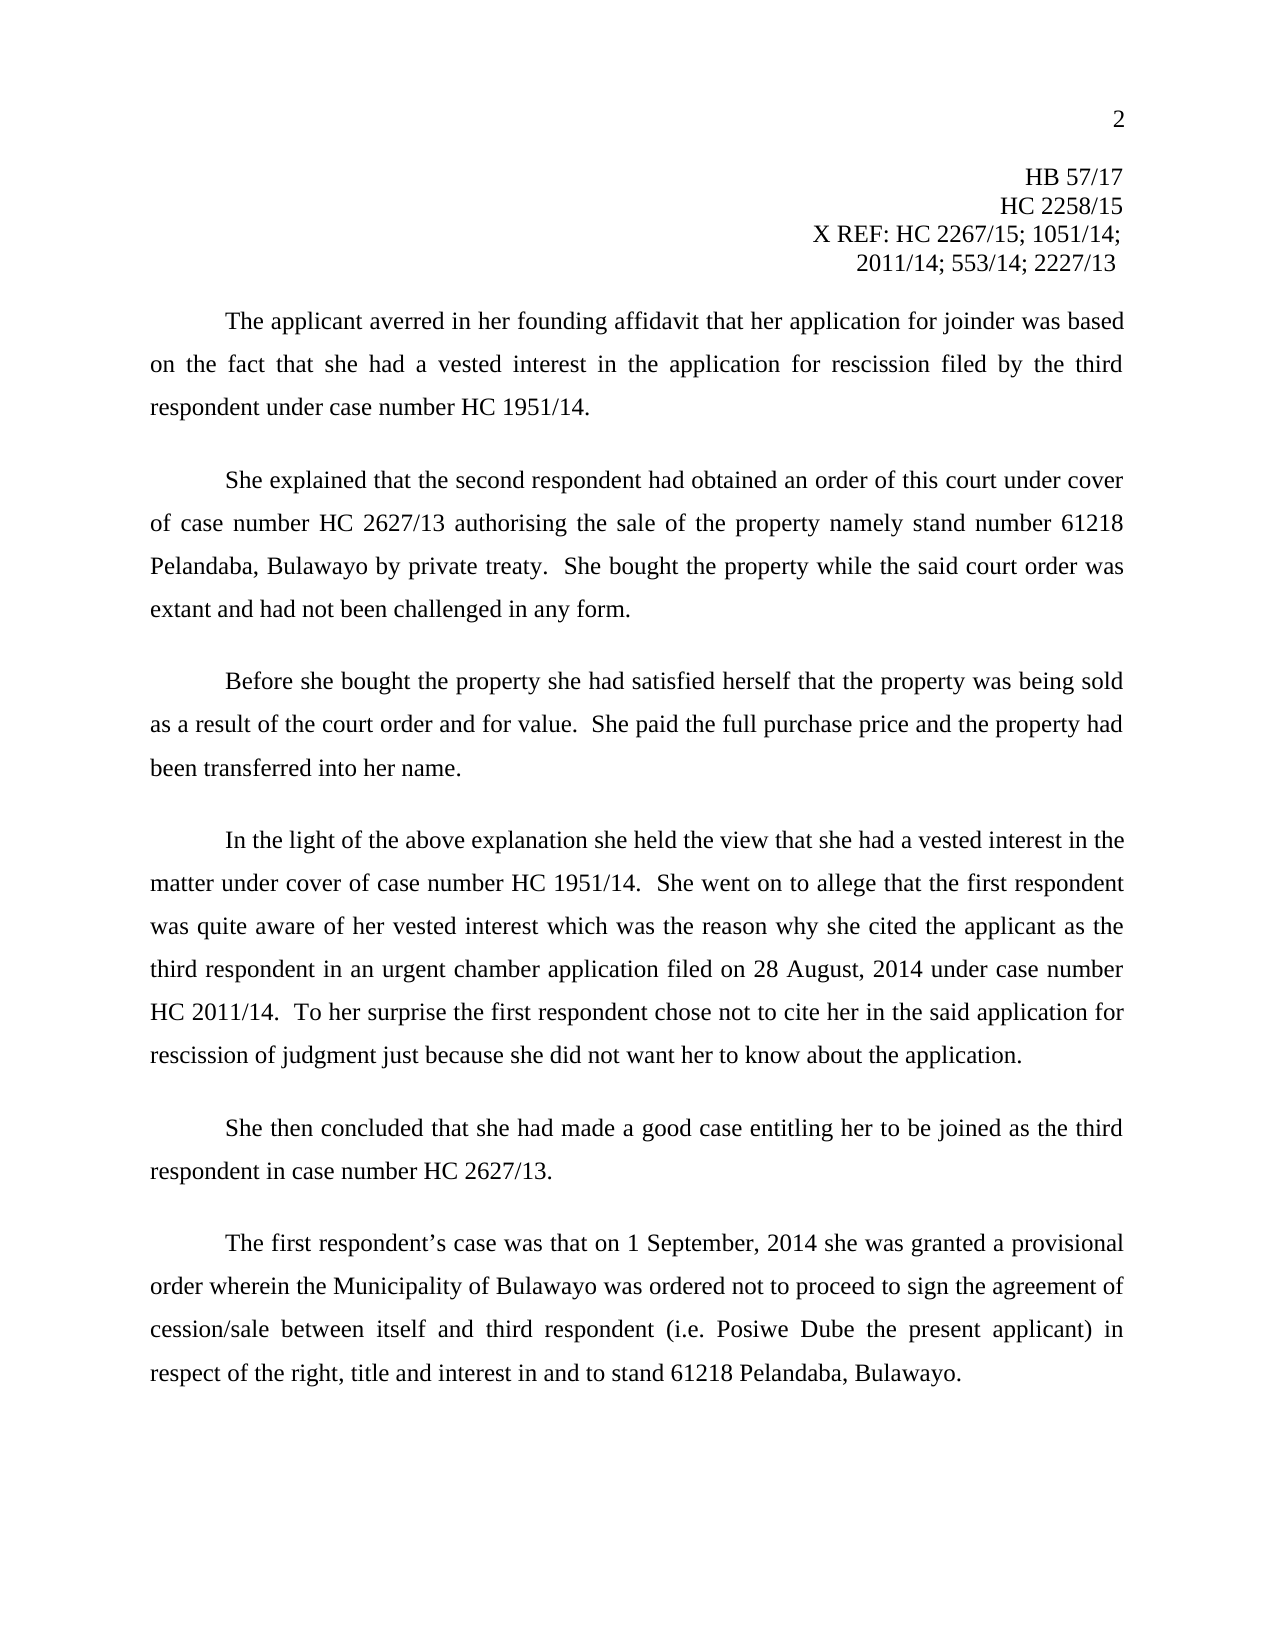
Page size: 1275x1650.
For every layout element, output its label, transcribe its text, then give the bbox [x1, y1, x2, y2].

text The first respondent’s case was that on 1 September, 2014 she was granted a provisional order wherein the Municipality of Bulawayo was ordered not to proceed to sign the agreement of cession/sale between itself and third respondent (i.e. Posiwe Dube the present applicant) in respect of the right, title and interest in and to stand 61218 Pelandaba, Bulawayo. [150, 1228, 1125, 1386]
text She explained that the second respondent had obtained an order of this court under cover of case number HC 2627/13 authorising the sale of the property namely stand number 61218 Pelandaba, Bulawayo by private treaty. She bought the property while the said court order was extant and had not been challenged in any form. [150, 465, 1125, 623]
text Before she bought the property she had satisfied herself that the property was being sold as a result of the court order and for value. She paid the full purchase price and the property had been transferred into her name. [150, 666, 1125, 781]
text The applicant averred in her founding affidavit that her application for joinder was based on the fact that she had a vested interest in the application for rescission filed by the third respondent under case number HC 1951/14. [150, 306, 1125, 421]
text In the light of the above explanation she held the view that she had a vested interest in the matter under cover of case number HC 1951/14. She went on to allege that the first respondent was quite aware of her vested interest which was the reason why she cited the applicant as the third respondent in an urgent chamber application filed on 28 August, 2014 under case number HC 2011/14. To her surprise the first respondent chose not to cite her in the said application for rescission of judgment just because she did not want her to know about the application. [150, 825, 1125, 1069]
text She then concluded that she had made a good case entitling her to be joined as the third respondent in case number HC 2627/13. [150, 1113, 1125, 1185]
